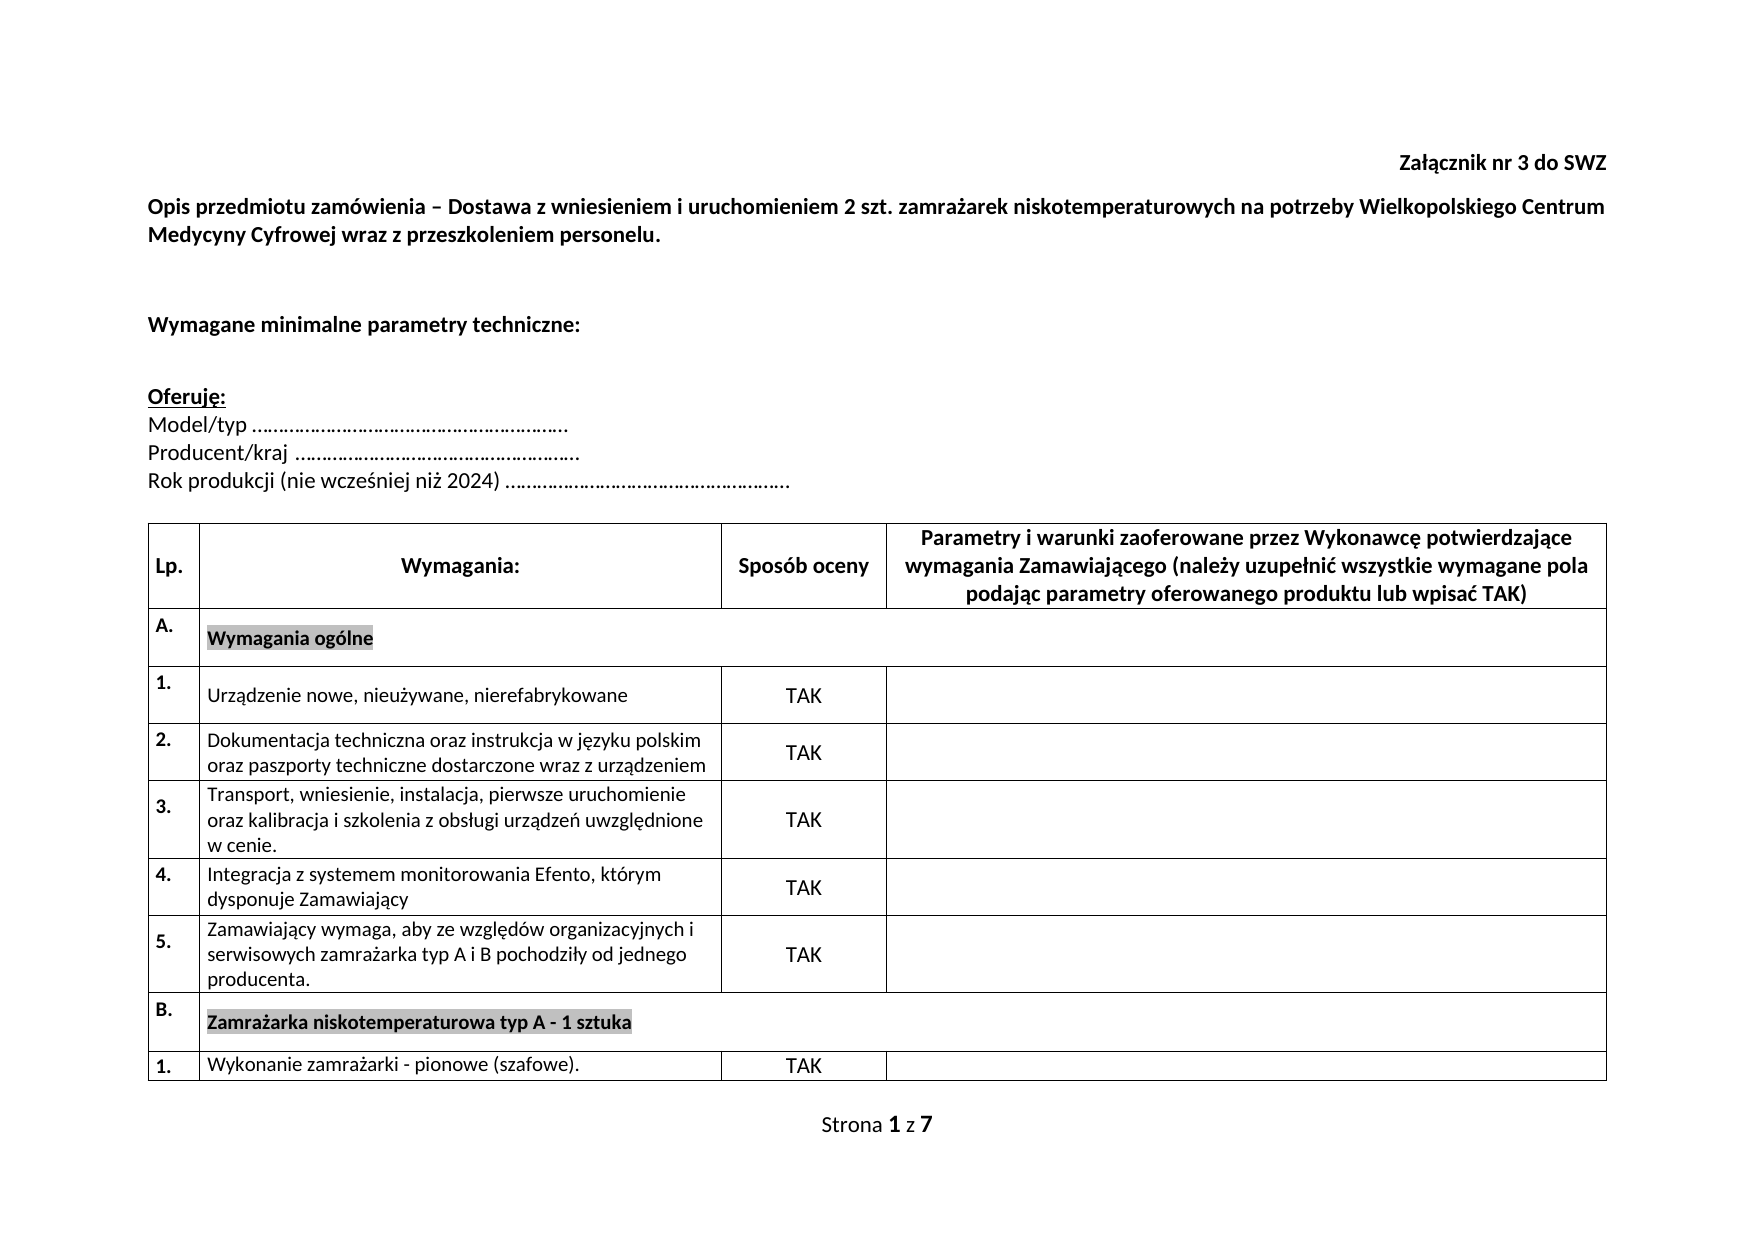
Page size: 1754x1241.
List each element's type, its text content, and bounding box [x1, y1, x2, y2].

text Model/typ …………………………………………………… [148, 410, 1606, 438]
table_cell [149, 667, 199, 723]
table_cell [887, 724, 1606, 780]
table_cell [149, 724, 199, 780]
table_cell [149, 993, 199, 1051]
table_cell [149, 609, 199, 666]
text Załącznik nr 3 do SWZ [148, 148, 1606, 176]
table_cell TAK [722, 859, 886, 915]
table_cell TAK [722, 916, 886, 992]
table_header Lp. [149, 524, 199, 608]
table_header Parametry i warunki zaoferowane przez Wykonawcę potwierdzające wymagania Zamawiającego (należy uzupełnić wszystkie wymagane pola podając parametry oferowanego produktu lub wpisać TAK) [887, 524, 1606, 608]
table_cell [200, 1052, 721, 1079]
table_cell [149, 859, 199, 915]
table_header Sposób oceny [722, 524, 886, 608]
text Producent/kraj ……………………………………………… [148, 438, 1606, 466]
table_cell [887, 1052, 1606, 1079]
table_cell Integracja z systemem monitorowania Efento, którym dysponuje Zamawiający [200, 859, 721, 915]
table_cell [887, 781, 1606, 858]
table_cell TAK [722, 724, 886, 780]
text Opis przedmiotu zamówienia – Dostawa z wniesieniem i uruchomieniem 2 szt. zamrażarek niskotemperaturowych na potrzeby Wielkopolskiego Centrum Medycyny Cyfrowej wraz z przeszkoleniem personelu. [148, 192, 1606, 248]
table_cell [887, 916, 1606, 992]
table_cell Wymagania ogólne [200, 609, 1606, 666]
table_cell Transport, wniesienie, instalacja, pierwsze uruchomienie oraz kalibracja i szkolenia z obsługi urządzeń uwzględnione w cenie. [200, 781, 721, 858]
table_cell Zamrażarka niskotemperaturowa typ A - 1 sztuka [200, 993, 1606, 1051]
table_cell [149, 781, 199, 858]
text Oferuję: [148, 382, 1606, 410]
table_cell Dokumentacja techniczna oraz instrukcja w języku polskim oraz paszporty techniczne dostarczone wraz z urządzeniem [200, 724, 721, 780]
table_cell Zamawiający wymaga, aby ze względów organizacyjnych i serwisowych zamrażarka typ A i B pochodziły od jednego producenta. [200, 916, 721, 992]
table_cell TAK [722, 781, 886, 858]
table_cell Urządzenie nowe, nieużywane, nierefabrykowane [200, 667, 721, 723]
table_cell [887, 859, 1606, 915]
text Rok produkcji (nie wcześniej niż 2024) ……………………………………………… [148, 466, 1606, 494]
text Wymagane minimalne parametry techniczne: [148, 310, 1606, 338]
table_cell TAK [722, 667, 886, 723]
table_cell [149, 1052, 199, 1079]
table_cell [887, 667, 1606, 723]
table_header Wymagania: [200, 524, 721, 608]
table_cell [149, 916, 199, 992]
table_cell TAK [722, 1052, 886, 1079]
